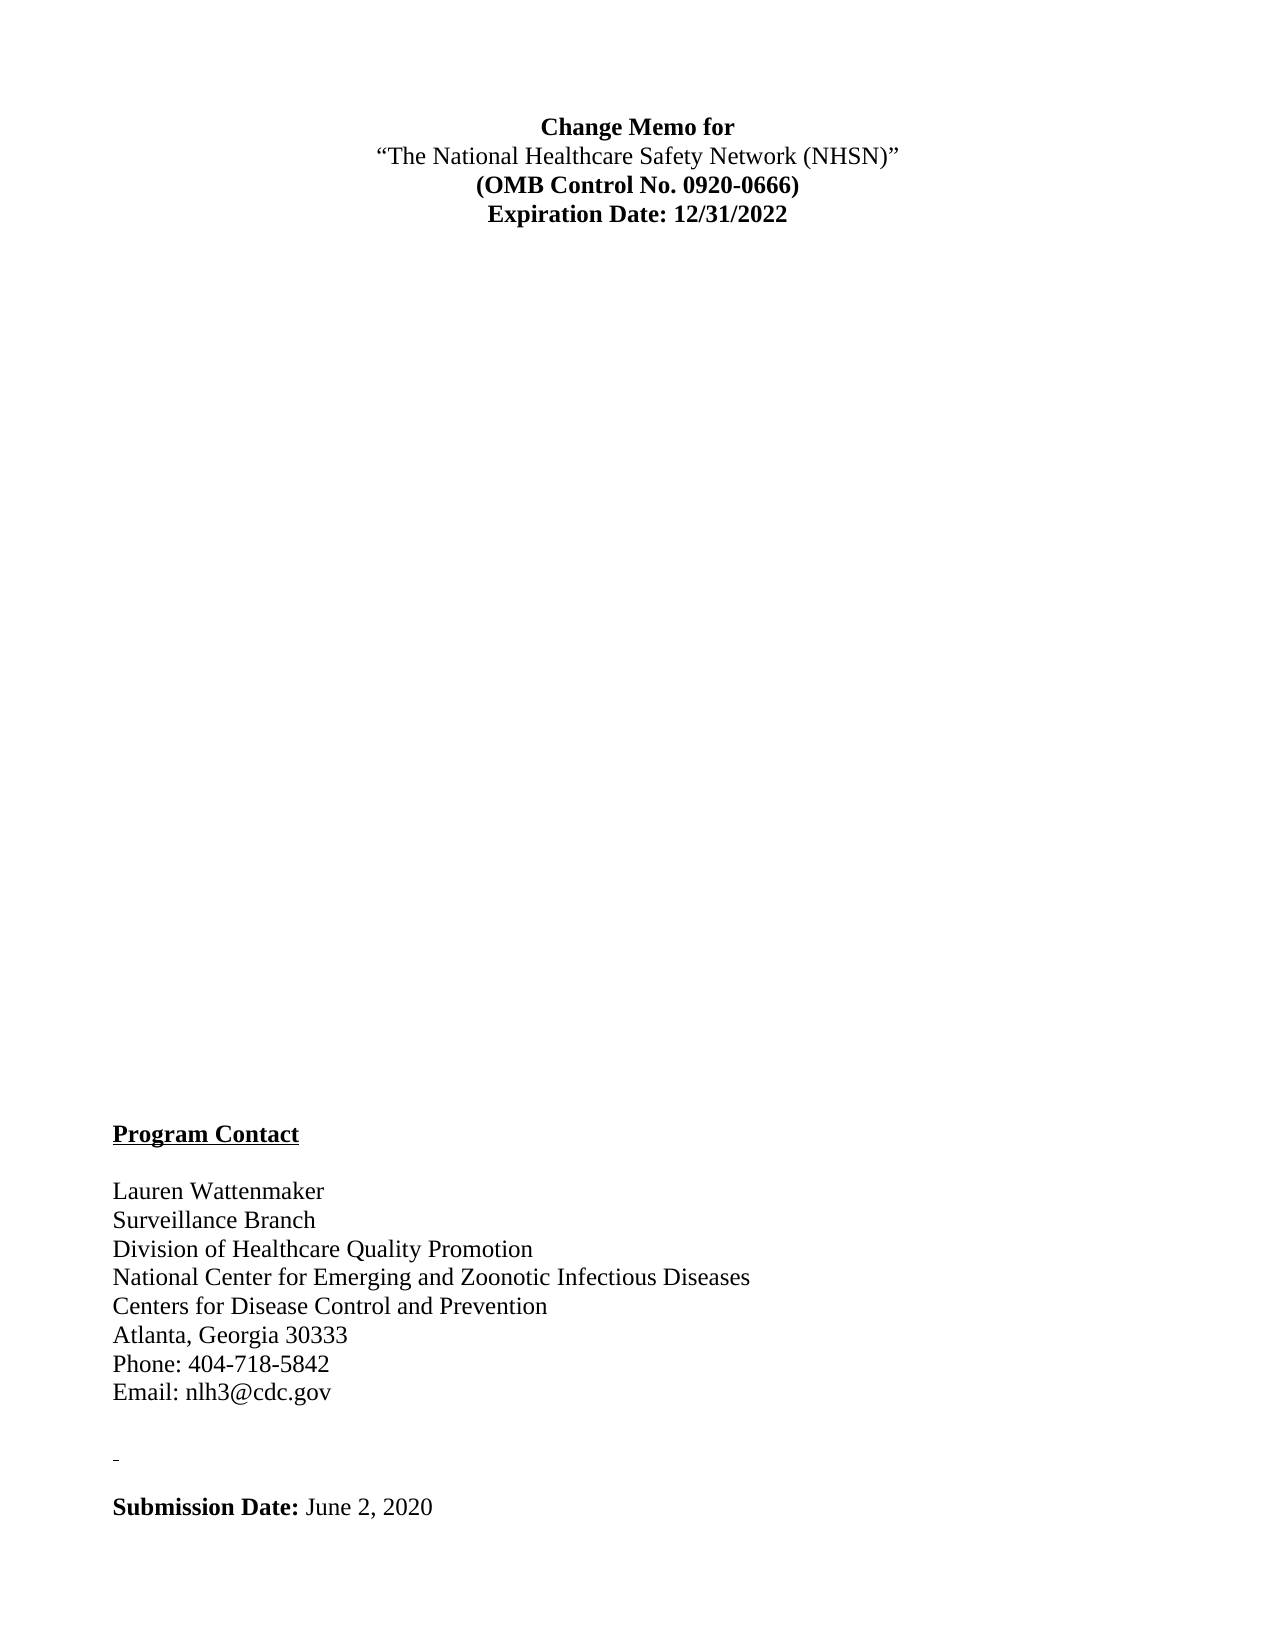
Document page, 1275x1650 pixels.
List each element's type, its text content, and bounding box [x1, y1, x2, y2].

text Submission Date: June 2, 2020 [112, 1492, 1162, 1521]
text Division of Healthcare Quality Promotion [112, 1234, 1162, 1262]
text Change Memo for [112, 112, 1162, 141]
text Phone: 404-718-5842 [112, 1349, 1162, 1377]
text Centers for Disease Control and Prevention [112, 1291, 1162, 1320]
text (OMB Control No. 0920-0666) [112, 170, 1162, 199]
text Program Contact [112, 1119, 1162, 1147]
text “The National Healthcare Safety Network (NHSN)” [112, 141, 1162, 170]
text Lauren Wattenmaker [112, 1176, 1162, 1205]
text National Center for Emerging and Zoonotic Infectious Diseases [112, 1262, 1162, 1291]
text Surveillance Branch [112, 1205, 1162, 1234]
text Email: nlh3@cdc.gov [112, 1377, 1162, 1406]
text Expiration Date: 12/31/2022 [112, 199, 1162, 227]
text Atlanta, Georgia 30333 [112, 1320, 1162, 1349]
